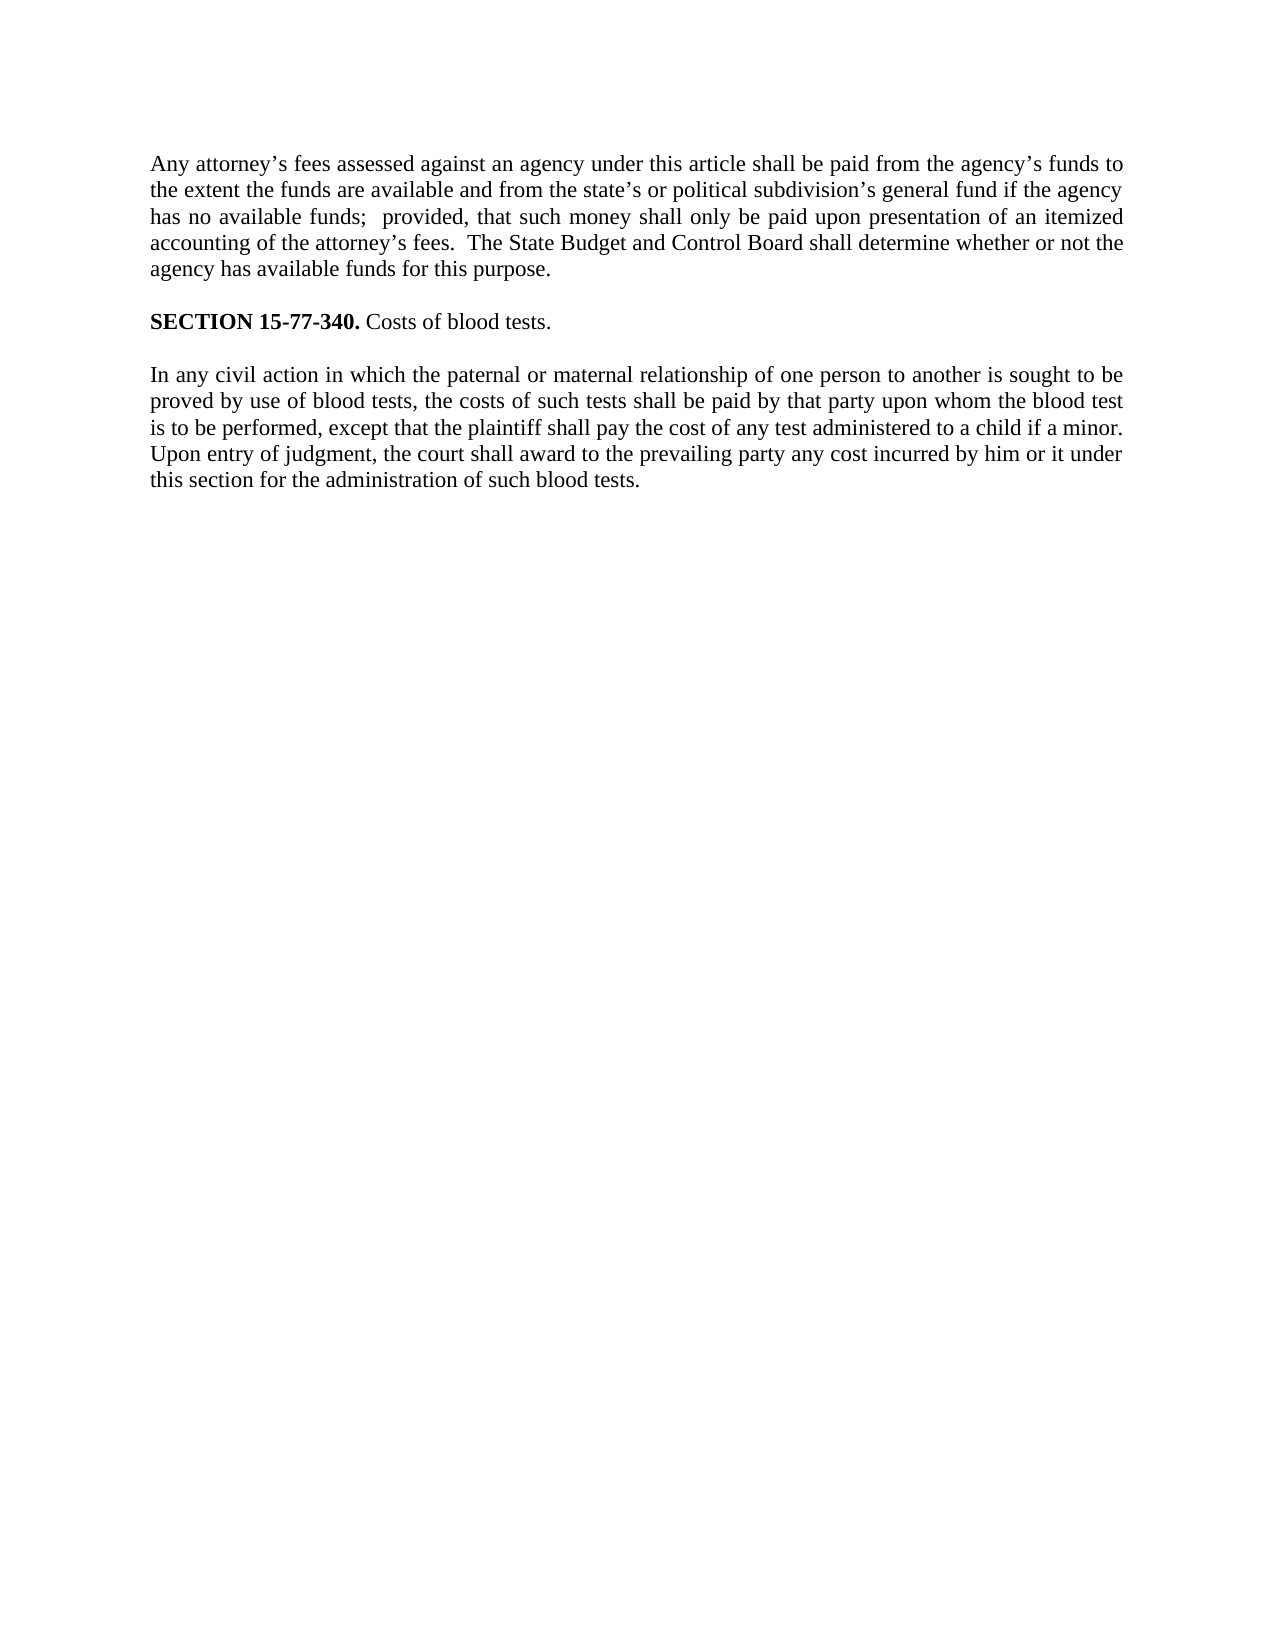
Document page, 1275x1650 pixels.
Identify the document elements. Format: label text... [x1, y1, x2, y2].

text SECTION 15-77-340. Costs of blood tests. [150, 308, 1125, 334]
text Any attorney’s fees assessed against an agency under this article shall be paid from the agency’s funds to the extent the funds are available and from the state’s or political subdivision’s general fund if the agency has no available funds; provided, that such money shall only be paid upon presentation of an itemized accounting of the attorney’s fees. The State Budget and Control Board shall determine whether or not the agency has available funds for this purpose. [150, 150, 1125, 282]
text In any civil action in which the paternal or maternal relationship of one person to another is sought to be proved by use of blood tests, the costs of such tests shall be paid by that party upon whom the blood test is to be performed, except that the plaintiff shall pay the cost of any test administered to a child if a minor. Upon entry of judgment, the court shall award to the prevailing party any cost incurred by him or it under this section for the administration of such blood tests. [150, 361, 1125, 493]
